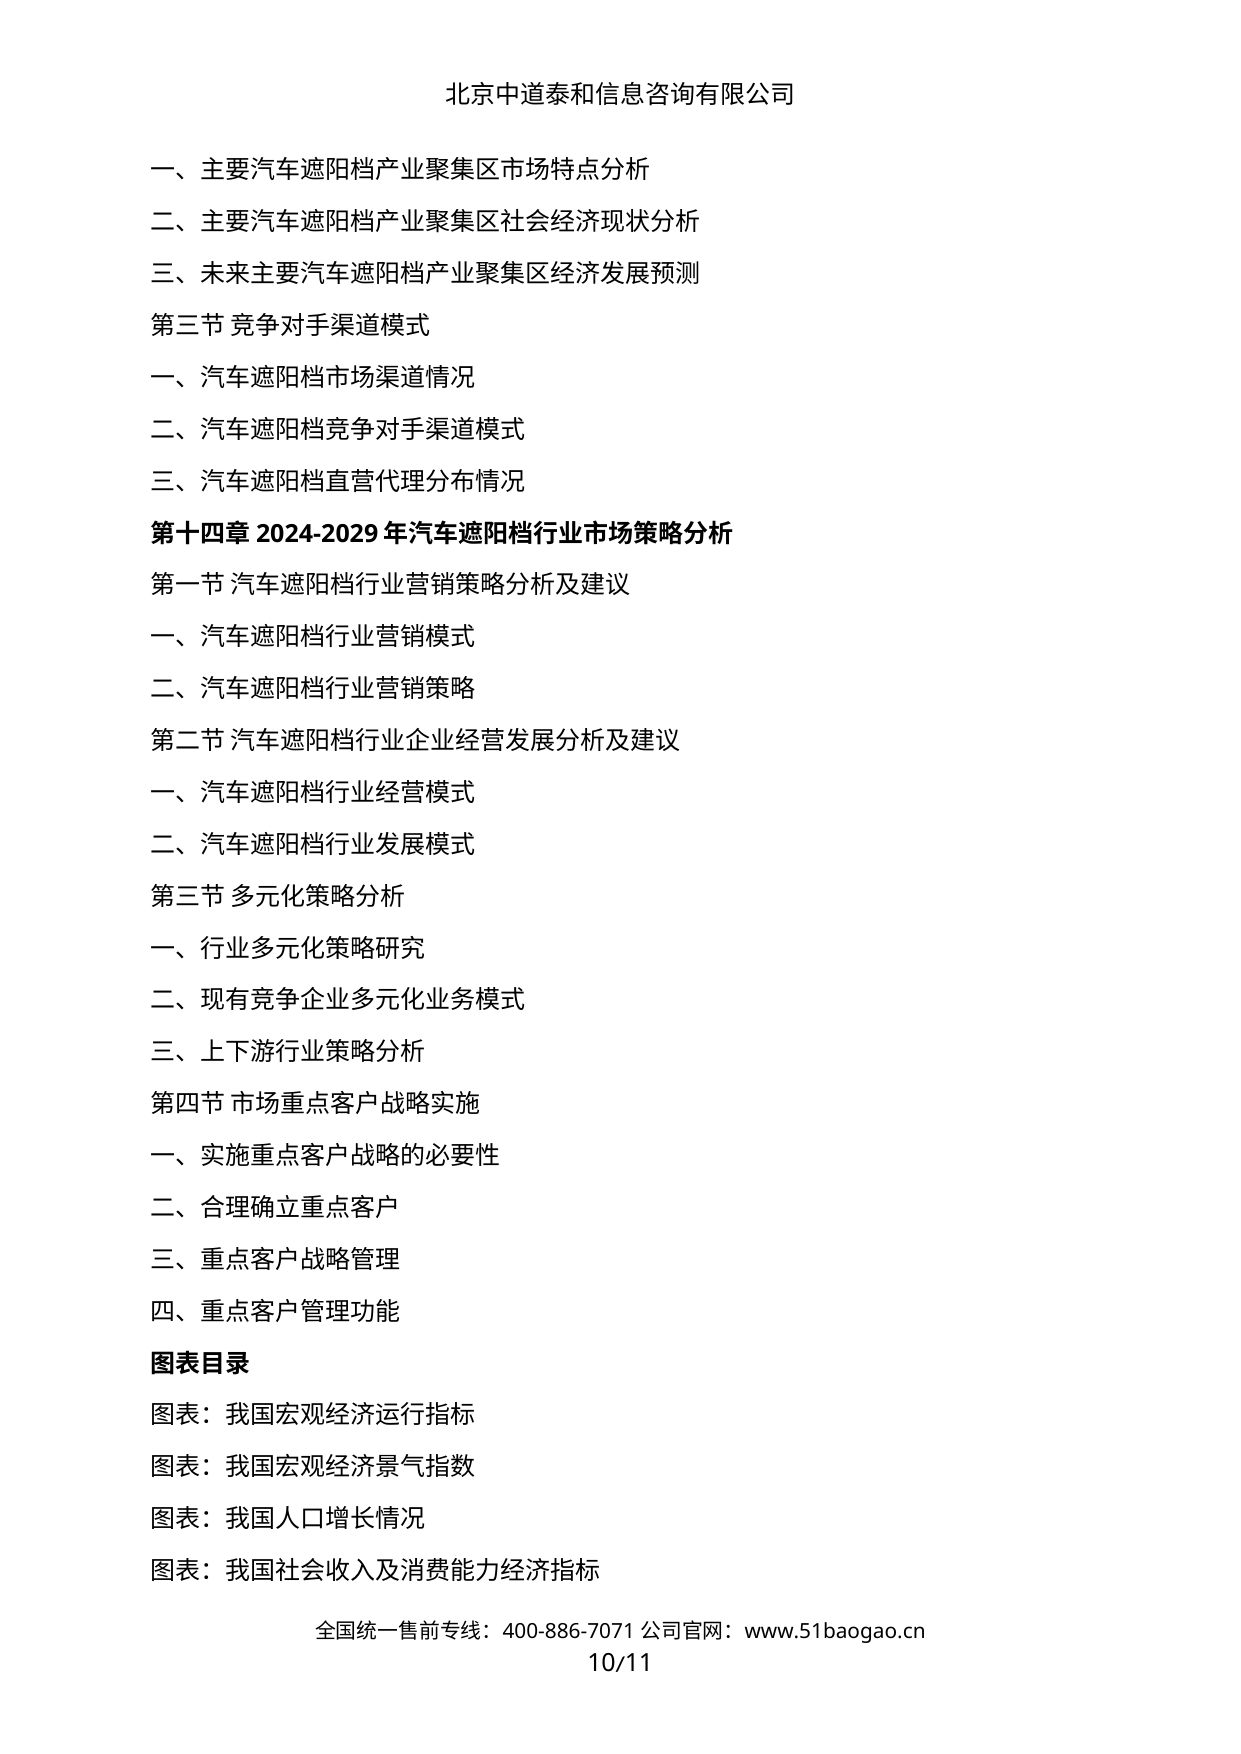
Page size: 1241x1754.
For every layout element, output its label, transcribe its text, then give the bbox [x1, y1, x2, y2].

text 三、未来主要汽车遮阳档产业聚集区经济发展预测 [150, 254, 1090, 290]
text 一、汽车遮阳档行业经营模式 [150, 772, 1090, 809]
text 三、汽车遮阳档直营代理分布情况 [150, 461, 1090, 497]
text 图表：我国社会收入及消费能力经济指标 [150, 1551, 1090, 1587]
text 第二节 汽车遮阳档行业企业经营发展分析及建议 [150, 721, 1090, 757]
text 图表目录 [150, 1343, 1090, 1379]
text 二、汽车遮阳档行业营销策略 [150, 669, 1090, 705]
text 第十四章 2024-2029年汽车遮阳档行业市场策略分析 [150, 513, 1090, 549]
text 图表：我国宏观经济运行指标 [150, 1395, 1090, 1431]
text 一、汽车遮阳档行业营销模式 [150, 617, 1090, 653]
text 第三节 竞争对手渠道模式 [150, 306, 1090, 342]
text 三、上下游行业策略分析 [150, 1032, 1090, 1068]
text 第四节 市场重点客户战略实施 [150, 1084, 1090, 1120]
text 一、主要汽车遮阳档产业聚集区市场特点分析 [150, 150, 1090, 186]
text 一、实施重点客户战略的必要性 [150, 1136, 1090, 1172]
text 一、汽车遮阳档市场渠道情况 [150, 357, 1090, 394]
text 一、行业多元化策略研究 [150, 928, 1090, 964]
text 二、主要汽车遮阳档产业聚集区社会经济现状分析 [150, 202, 1090, 238]
text 图表：我国人口增长情况 [150, 1499, 1090, 1535]
text 三、重点客户战略管理 [150, 1239, 1090, 1276]
text 第三节 多元化策略分析 [150, 876, 1090, 912]
text 二、汽车遮阳档竞争对手渠道模式 [150, 409, 1090, 446]
text 二、合理确立重点客户 [150, 1187, 1090, 1224]
text 图表：我国宏观经济景气指数 [150, 1447, 1090, 1483]
text 二、汽车遮阳档行业发展模式 [150, 824, 1090, 861]
text 四、重点客户管理功能 [150, 1291, 1090, 1327]
text 第一节 汽车遮阳档行业营销策略分析及建议 [150, 565, 1090, 601]
text 二、现有竞争企业多元化业务模式 [150, 980, 1090, 1016]
